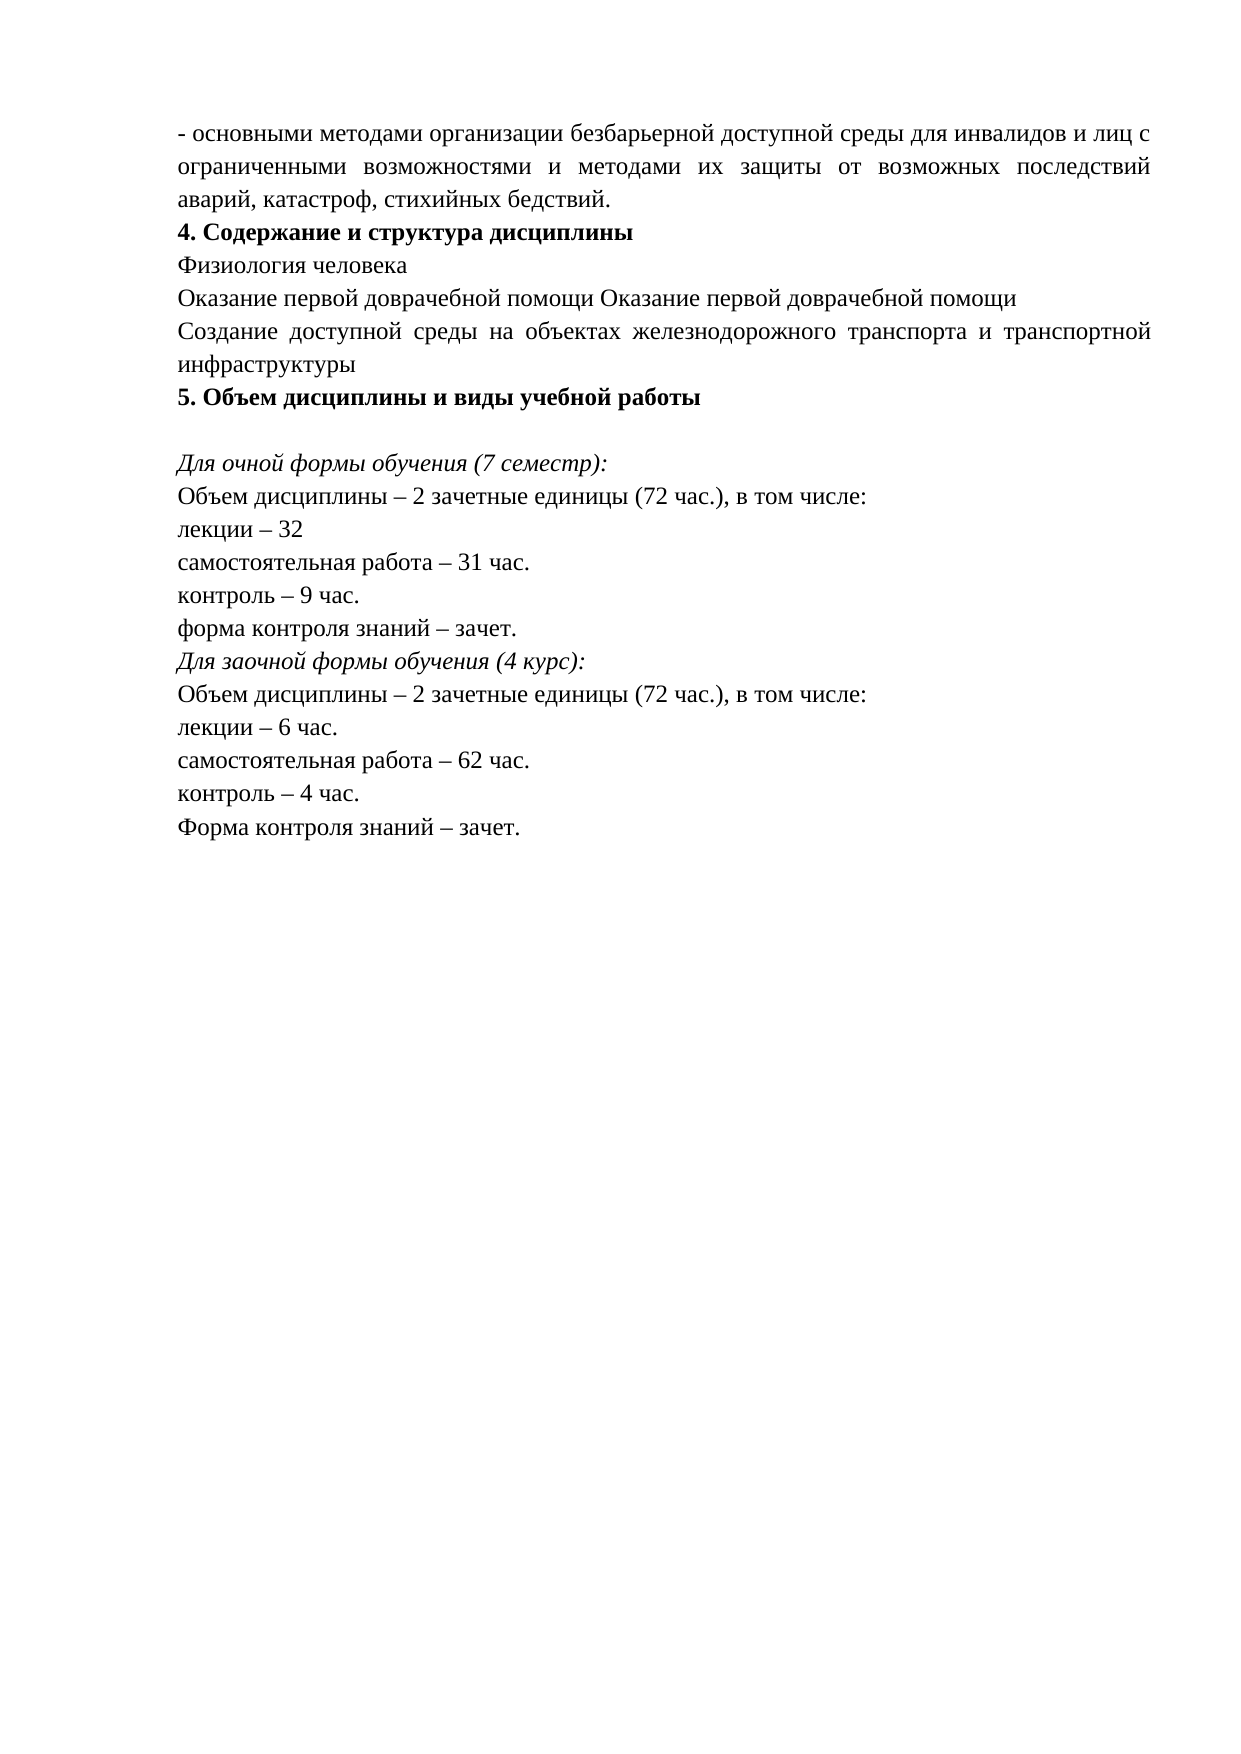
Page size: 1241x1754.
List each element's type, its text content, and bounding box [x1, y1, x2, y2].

text лекции – 6 час. [177, 712, 1152, 741]
text самостоятельная работа – 62 час. [177, 746, 1152, 774]
text Для заочной формы обучения (4 курс): [177, 646, 1152, 675]
text 5. Объем дисциплины и виды учебной работы [177, 382, 1152, 411]
text - основными методами организации безбарьерной доступной среды для инвалидов и лиц с ограниченными возможностями и методами их защиты от возможных последствий аварий, катастроф, стихийных бедствий. [177, 118, 1152, 213]
text Объем дисциплины – 2 зачетные единицы (72 час.), в том числе: [177, 481, 1152, 510]
text контроль – 4 час. [177, 778, 1152, 807]
text Создание доступной среды на объектах железнодорожного транспорта и транспортной инфраструктуры [177, 316, 1152, 378]
text контроль – 9 час. [177, 580, 1152, 609]
text самостоятельная работа – 31 час. [177, 547, 1152, 576]
text Форма контроля знаний – зачет. [177, 812, 1152, 840]
text 4. Содержание и структура дисциплины [177, 217, 1152, 246]
text форма контроля знаний – зачет. [177, 613, 1152, 642]
text лекции – 32 [177, 514, 1152, 543]
text Оказание первой доврачебной помощи Оказание первой доврачебной помощи [177, 283, 1152, 312]
text Для очной формы обучения (7 семестр): [177, 448, 1152, 477]
text Физиология человека [177, 250, 1152, 279]
text Объем дисциплины – 2 зачетные единицы (72 час.), в том числе: [177, 679, 1152, 708]
